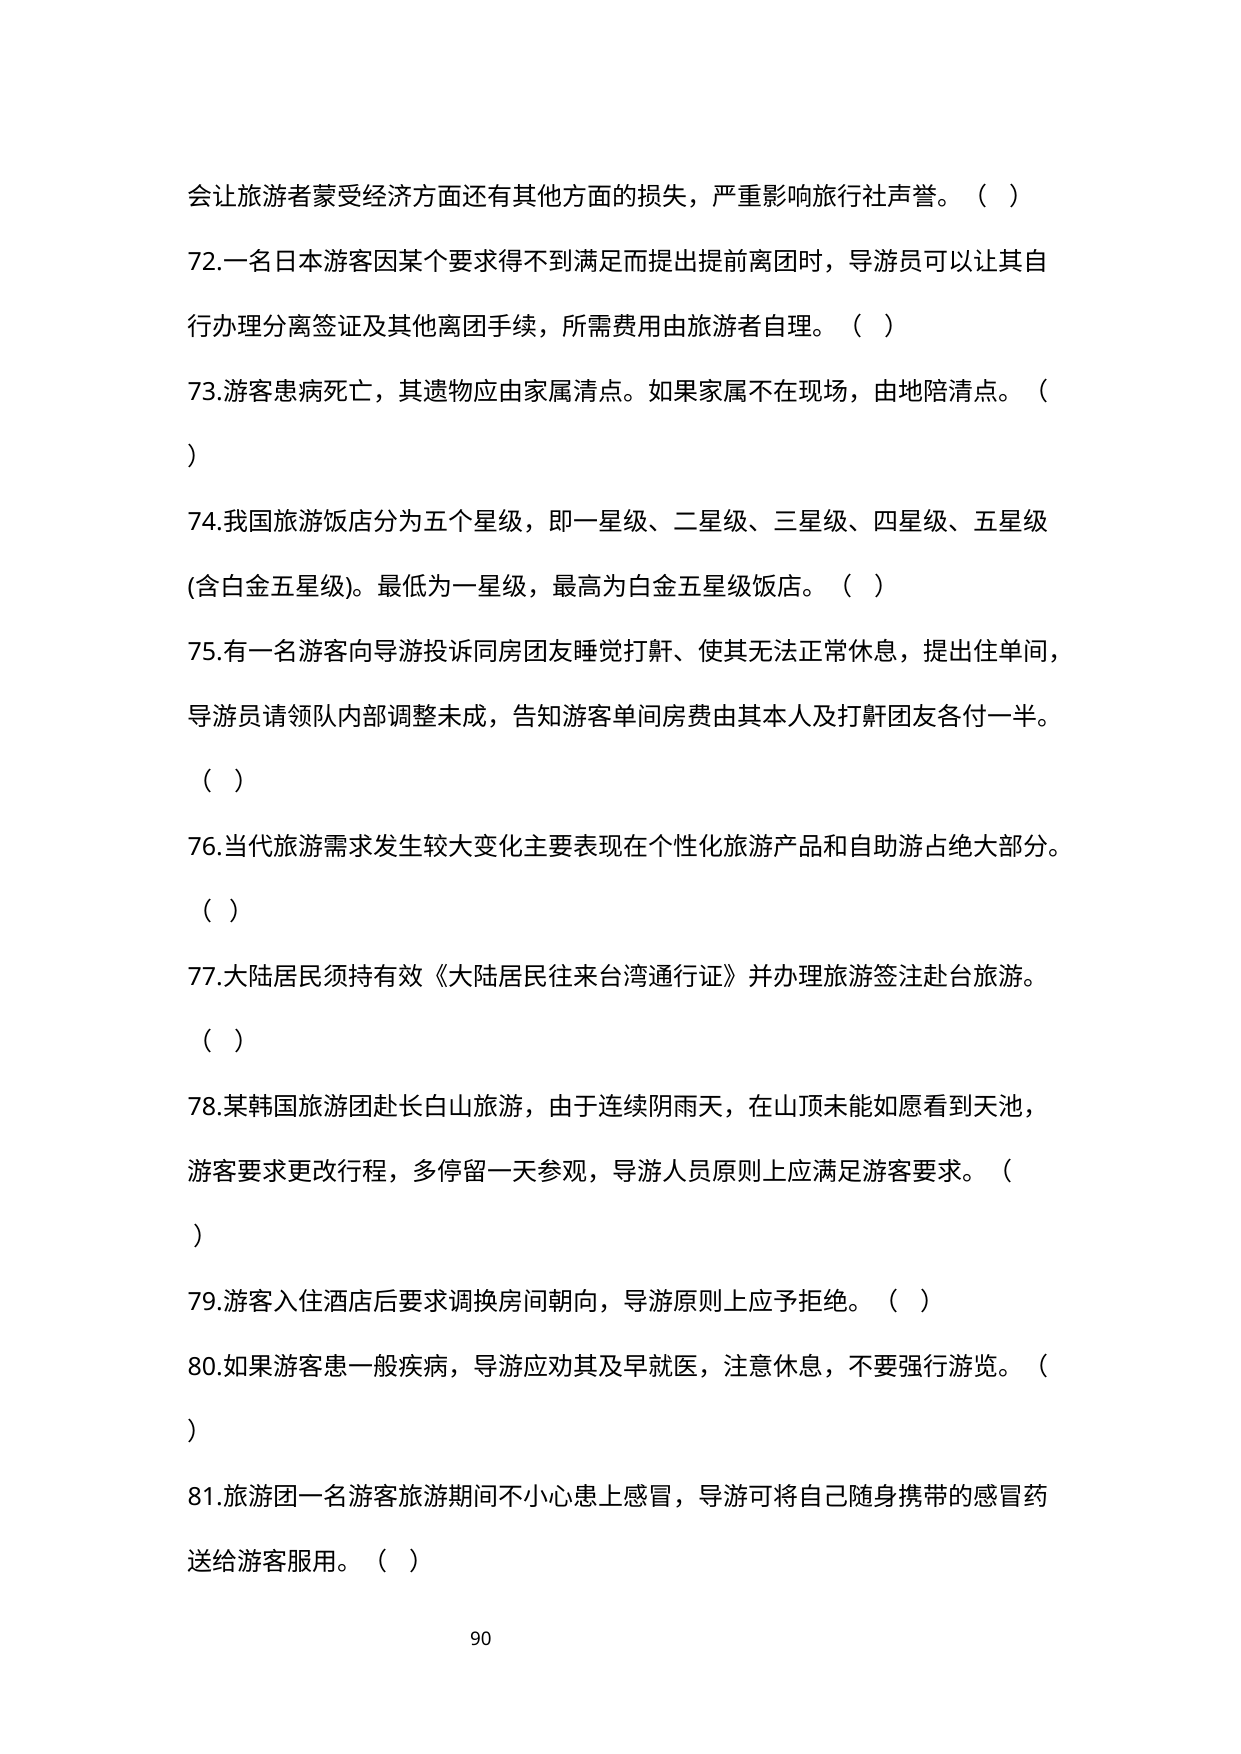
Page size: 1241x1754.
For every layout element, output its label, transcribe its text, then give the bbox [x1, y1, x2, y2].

text 73.游客患病死亡，其遗物应由家属清点。如果家属不在现场，由地陪清点。（ ） [187, 357, 1053, 487]
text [187, 162, 1053, 227]
text 72.一名日本游客因某个要求得不到满足而提出提前离团时，导游员可以让其自行办理分离签证及其他离团手续，所需费用由旅游者自理。（ ） [187, 227, 1053, 357]
text 74.我国旅游饭店分为五个星级，即一星级、二星级、三星级、四星级、五星级(含白金五星级)。最低为一星级，最高为白金五星级饭店。（ ） [187, 487, 1053, 617]
text 81.旅游团一名游客旅游期间不小心患上感冒，导游可将自己随身携带的感冒药送给游客服用。（ ） [187, 1462, 1053, 1592]
text 75.有一名游客向导游投诉同房团友睡觉打鼾、使其无法正常休息，提出住单间，导游员请领队内部调整未成，告知游客单间房费由其本人及打鼾团友各付一半。（ ） [187, 617, 1053, 812]
text 80.如果游客患一般疾病，导游应劝其及早就医，注意休息，不要强行游览。（ ） [187, 1332, 1053, 1462]
text 79.游客入住酒店后要求调换房间朝向，导游原则上应予拒绝。（ ） [187, 1267, 1053, 1332]
text 76.当代旅游需求发生较大变化主要表现在个性化旅游产品和自助游占绝大部分。（ ） [187, 812, 1053, 942]
text 77.大陆居民须持有效《大陆居民往来台湾通行证》并办理旅游签注赴台旅游。（ ） [187, 942, 1053, 1072]
text 78.某韩国旅游团赴长白山旅游，由于连续阴雨天，在山顶未能如愿看到天池，游客要求更改行程，多停留一天参观，导游人员原则上应满足游客要求。（ ） [187, 1072, 1053, 1267]
